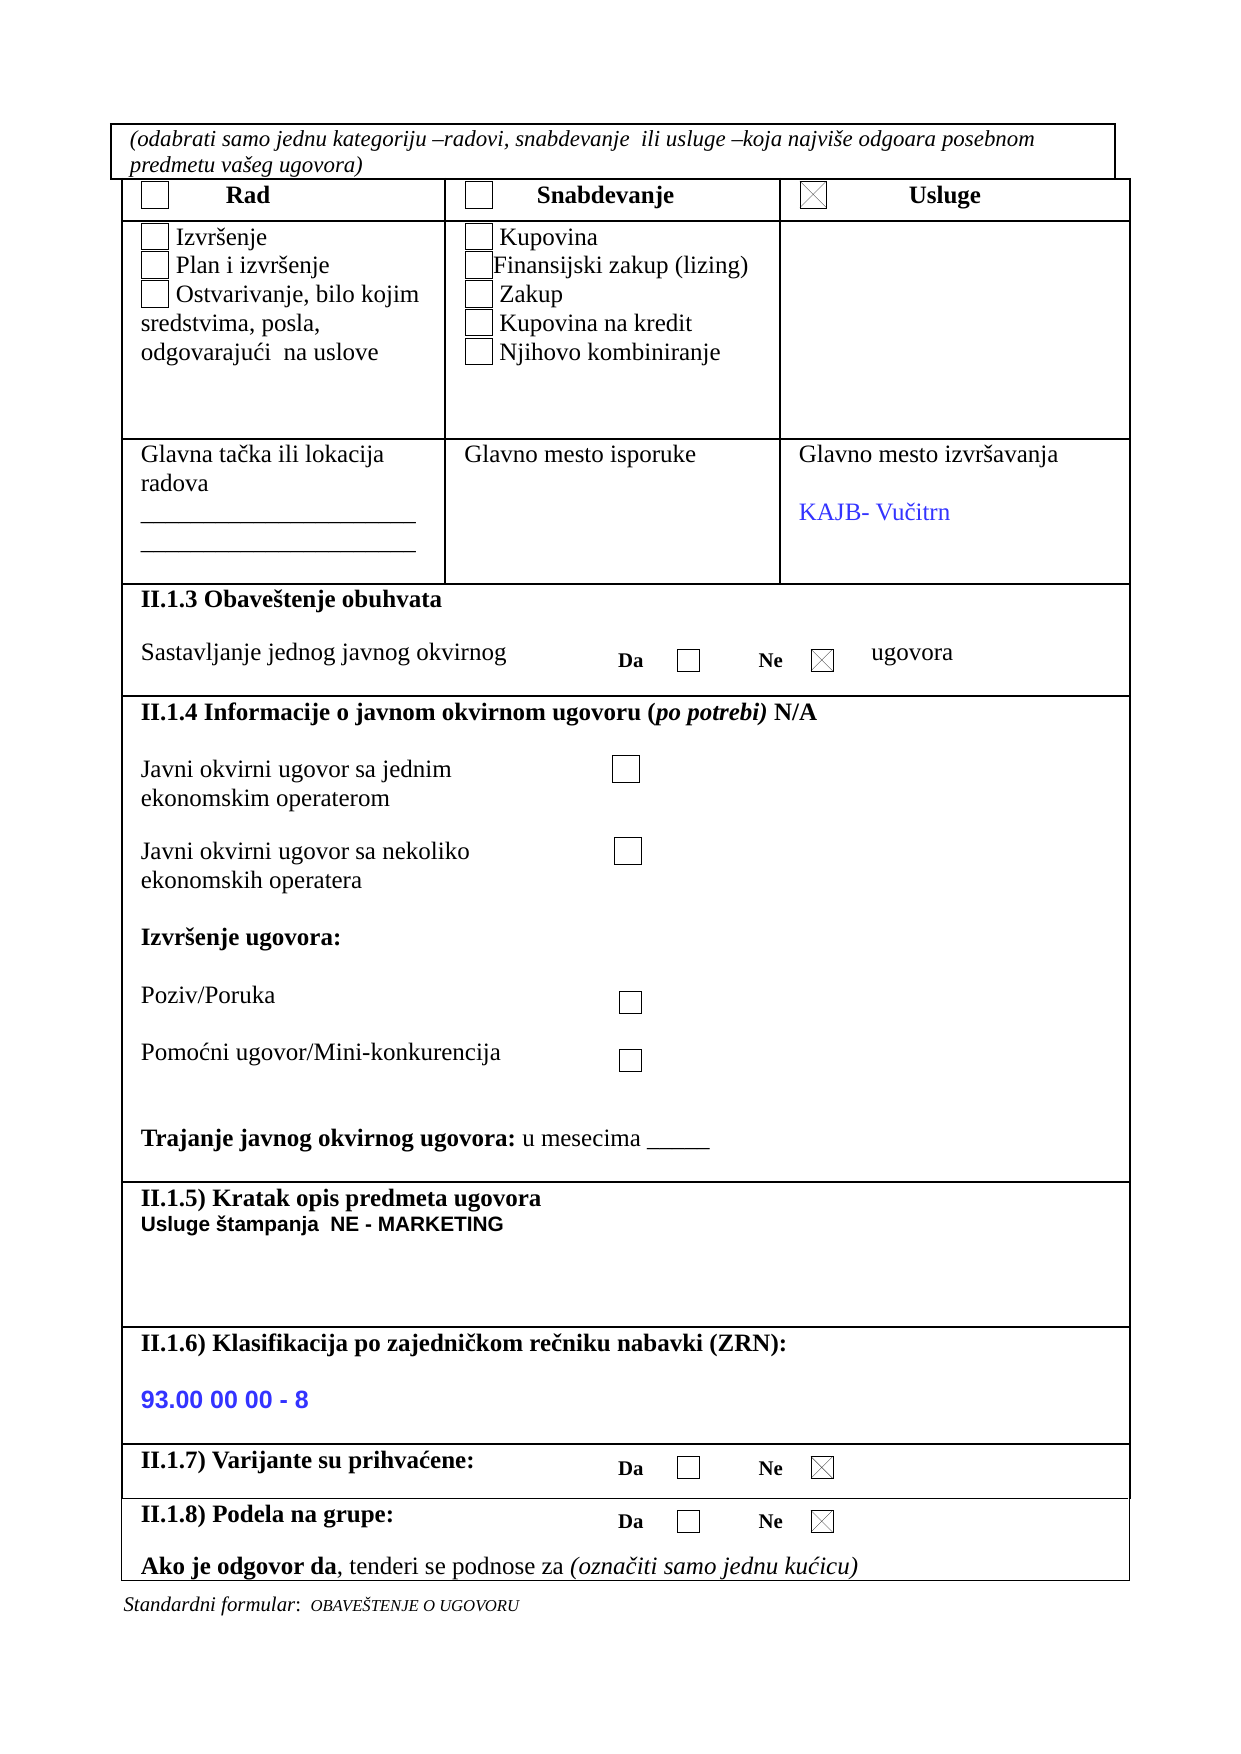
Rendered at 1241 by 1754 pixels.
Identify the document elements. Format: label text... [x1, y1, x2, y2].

table_cell Rad [123, 180, 444, 219]
table_cell II.1.7) Varijante su prihvaćene: [123, 1445, 1129, 1498]
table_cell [112, 125, 1114, 178]
table_cell II.1.4 Informacije o javnom okvirnom ugovoru (po potrebi) N/A Javni okvirni ugovor sa jednim ekonomskim operaterom Javni okvirni ugovor sa nekoliko ekonomskih operatera Izvršenje ugovora: Poziv/Poruka Pomoćni ugovor/Mini-konkurencija Trajanje javnog okvirnog ugovora: u mesecima _____ [123, 697, 1129, 1181]
table_cell [781, 222, 1129, 437]
table_cell II.1.3 Obaveštenje obuhvata Sastavljanje jednog javnog okvirnog ugovora [123, 585, 1129, 695]
table_cell Izvršenje Plan i izvršenje Ostvarivanje, bilo kojim sredstvima, posla, odgovarajući na uslove [123, 222, 444, 437]
table_cell Kupovina Finansijski zakup (lizing) Zakup Kupovina na kredit Njihovo kombiniranje [446, 222, 779, 437]
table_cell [122, 1498, 1129, 1580]
table_cell II.1.6) Klasifikacija po zajedničkom rečniku nabavki (ZRN): 93.00 00 00 - 8 [123, 1328, 1129, 1443]
table_cell Glavno mesto isporuke [446, 440, 779, 582]
table_cell Snabdevanje [446, 180, 779, 219]
table_cell Glavno mesto izvršavanja KAJB- Vučitrn [781, 440, 1129, 582]
table_cell Glavna tačka ili lokacija radova ____________________________________________ [123, 440, 444, 582]
table_cell II.1.5) Kratak opis predmeta ugovora Usluge štampanja NE - MARKETING [123, 1183, 1129, 1326]
table_cell Usluge [781, 180, 1129, 219]
